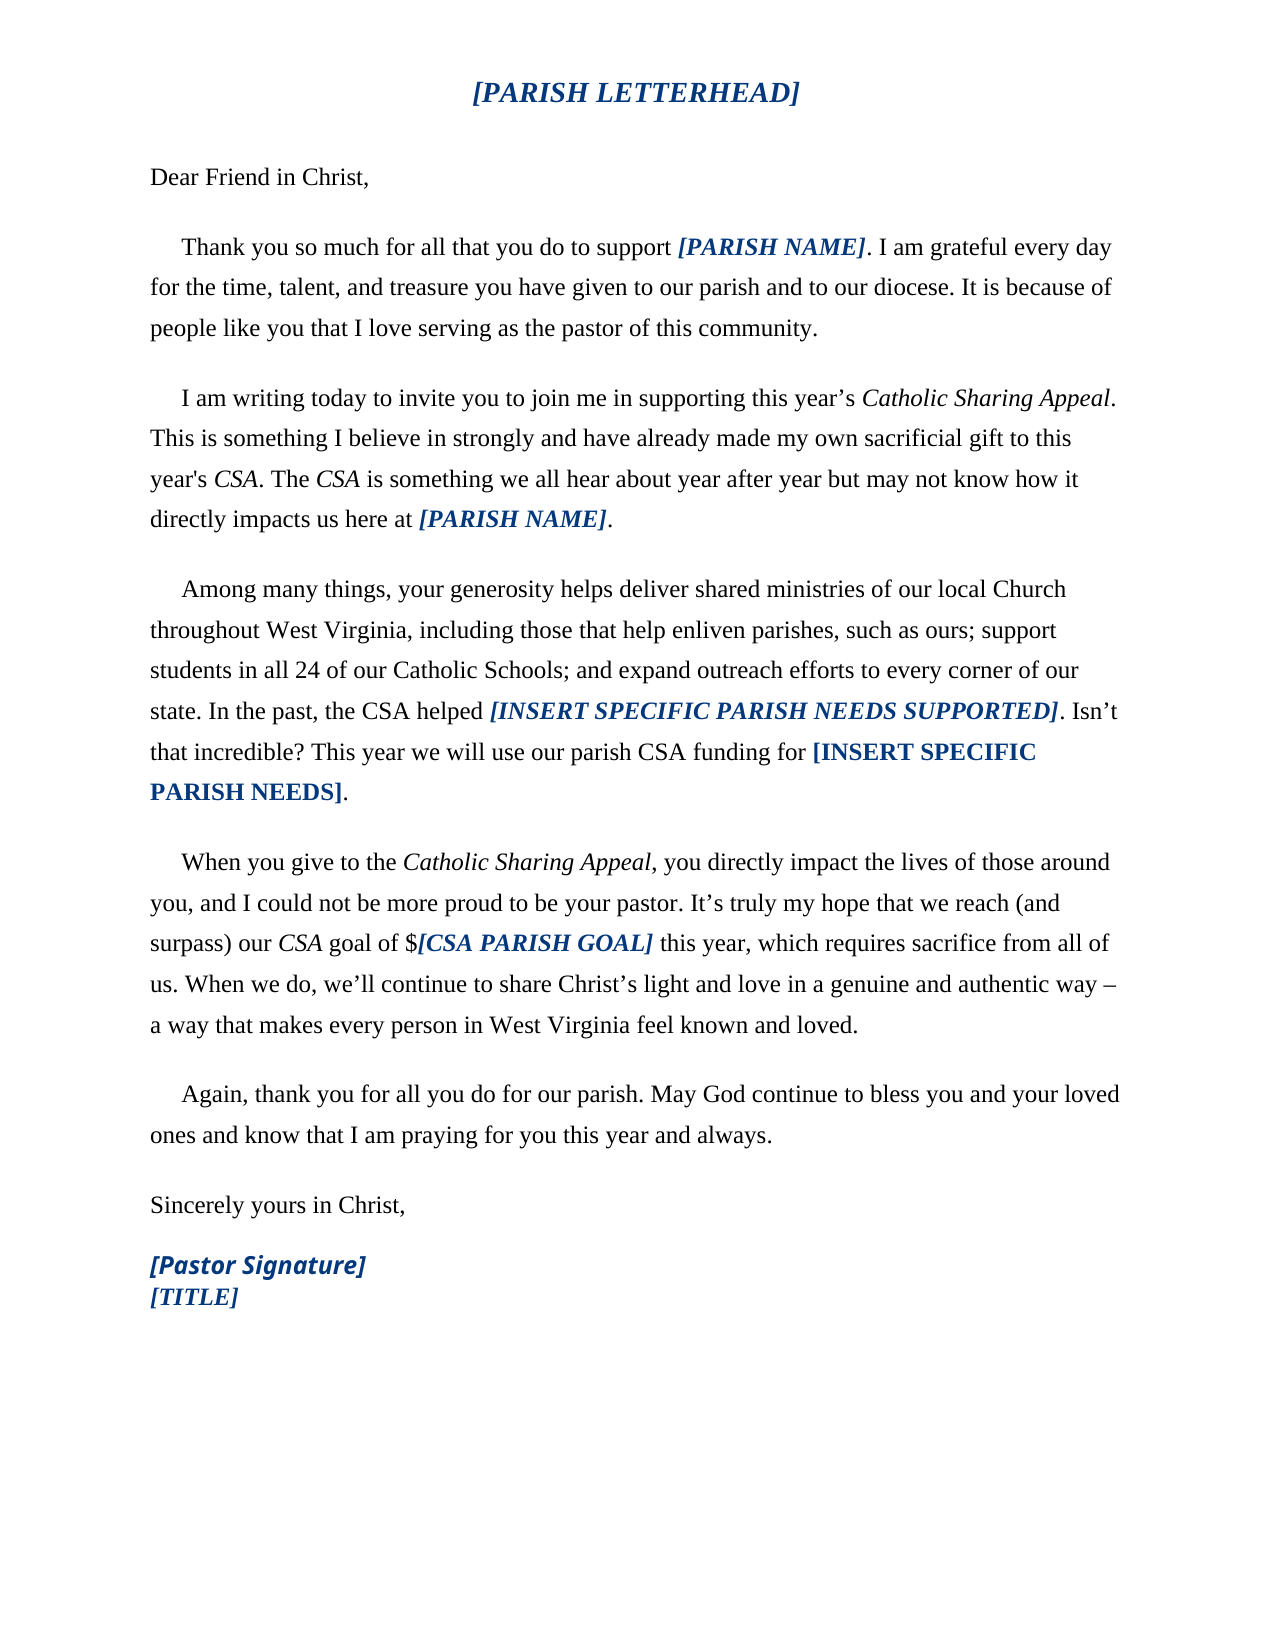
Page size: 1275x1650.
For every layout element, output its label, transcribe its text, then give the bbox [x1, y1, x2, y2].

text Thank you so much for all that you do to support [PARISH NAME]. I am grateful every day for the time, talent, and treasure you have given to our parish and to our diocese. It is because of people like you that I love serving as the pastor of this community. [150, 220, 1125, 342]
text Sincerely yours in Christ, [150, 1178, 1125, 1219]
text When you give to the Catholic Sharing Appeal, you directly impact the lives of those around you, and I could not be more proud to be your pastor. It’s truly my hope that we reach (and surpass) our CSA goal of $[CSA PARISH GOAL] this year, which requires sacrifice from all of us. When we do, we’ll continue to share Christ’s light and love in a genuine and authentic way – a way that makes every person in West Virginia feel known and loved. [150, 835, 1125, 1038]
text Dear Friend in Christ, [150, 150, 1125, 191]
text I am writing today to invite you to join me in supporting this year’s Catholic Sharing Appeal. This is something I believe in strongly and have already made my own sacrificial gift to this year's CSA. The CSA is something we all hear about year after year but may not know how it directly impacts us here at [PARISH NAME]. [150, 371, 1125, 533]
text Among many things, your generosity helps deliver shared ministries of our local Church throughout West Virginia, including those that help enliven parishes, such as ours; support students in all 24 of our Catholic Schools; and expand outreach efforts to every corner of our state. In the past, the CSA helped [INSERT SPECIFIC PARISH NEEDS SUPPORTED]. Isn’t that incredible? This year we will use our parish CSA funding for [INSERT SPECIFIC PARISH NEEDS]. [150, 562, 1125, 806]
text [Pastor Signature] [150, 1248, 1125, 1282]
text Again, thank you for all you do for our parish. May God continue to bless you and your loved ones and know that I am praying for you this year and always. [150, 1068, 1125, 1149]
text [TITLE] [150, 1282, 1125, 1311]
